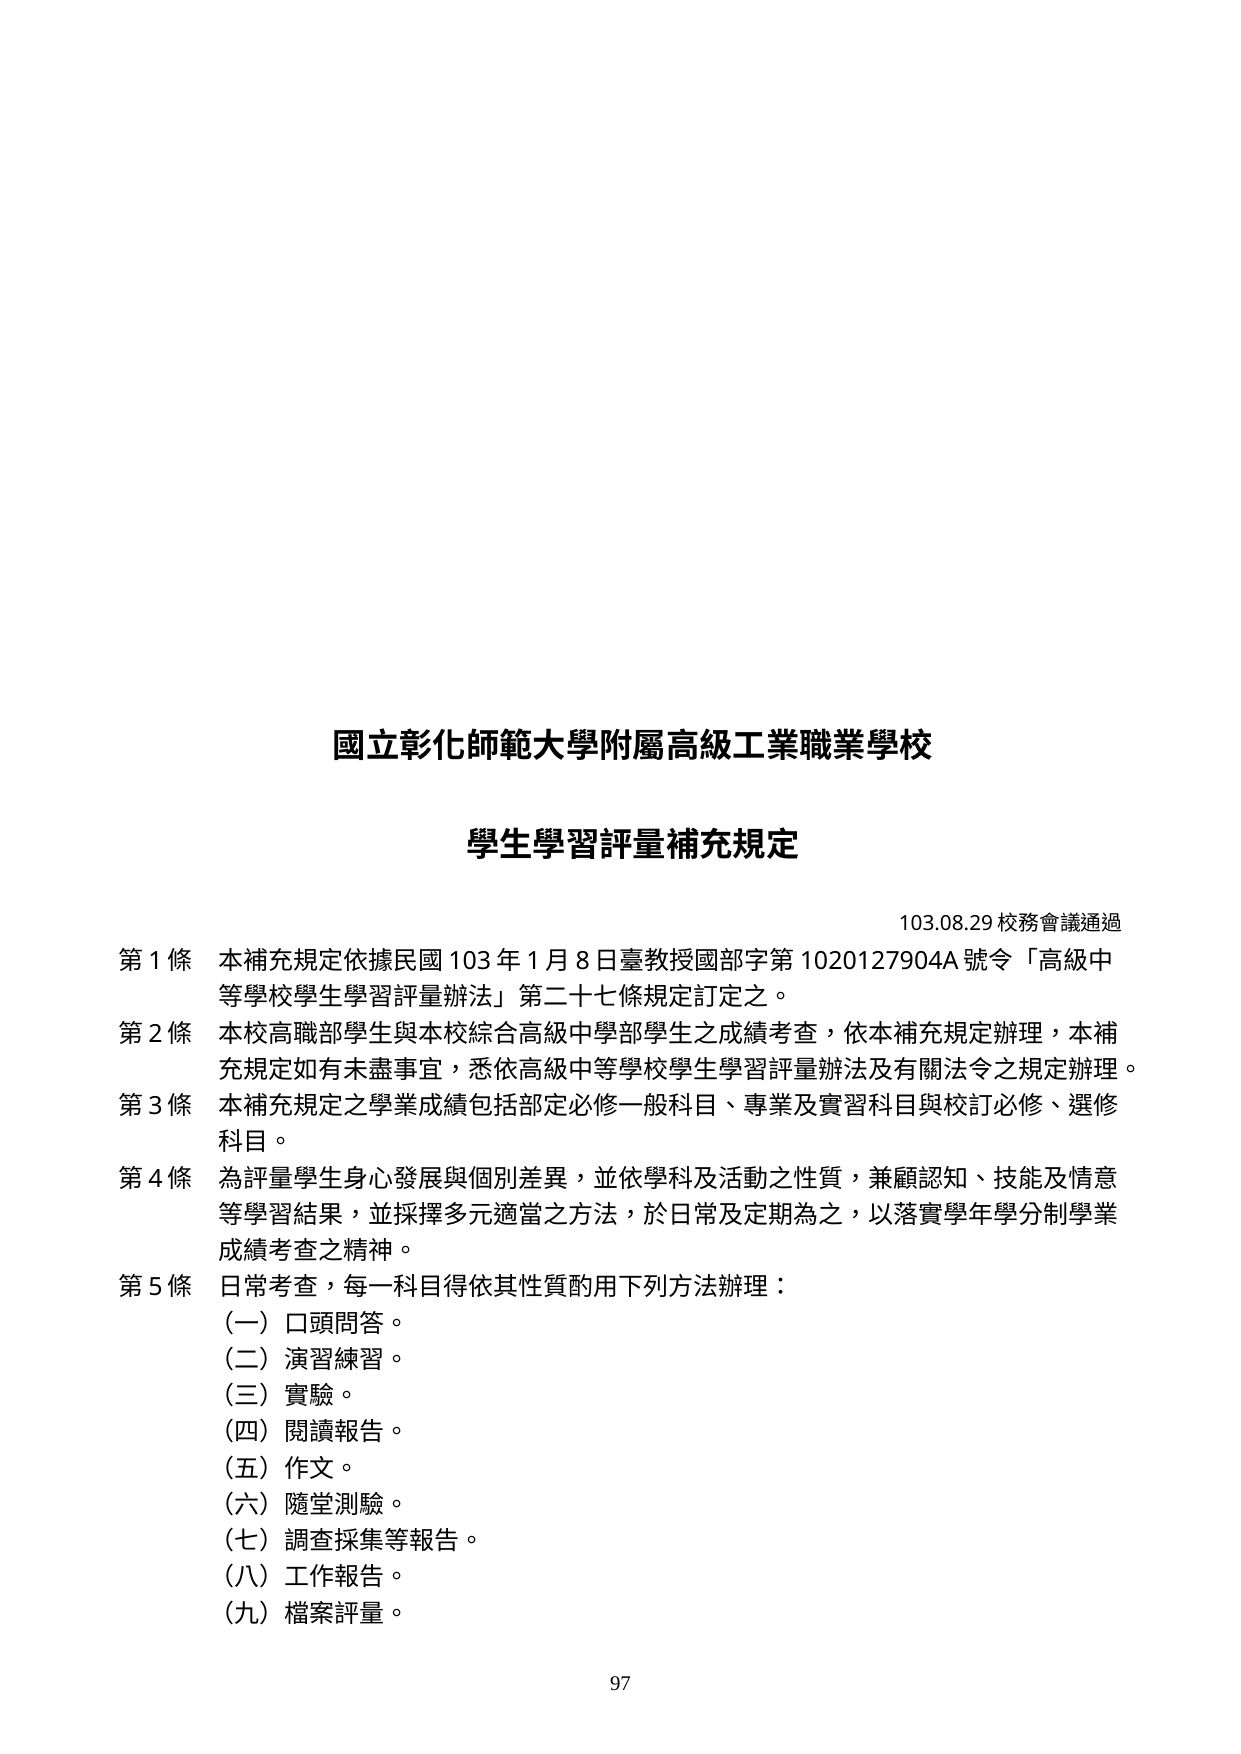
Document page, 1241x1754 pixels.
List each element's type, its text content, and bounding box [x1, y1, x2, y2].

text （七）調查採集等報告。 [206, 1521, 1122, 1557]
text 第4條 為評量學生身心發展與個別差異，並依學科及活動之性質，兼顧認知、技能及情意等學習結果，並採擇多元適當之方法，於日常及定期為之，以落實學年學分制學業成績考查之精神。 [118, 1158, 1122, 1267]
text （一）口頭問答。 [206, 1303, 1122, 1339]
text （九）檔案評量。 [206, 1593, 1122, 1629]
text （八）工作報告。 [206, 1557, 1122, 1593]
subtitle 學生學習評量補充規定 [143, 804, 1122, 879]
text （六）隨堂測驗。 [206, 1484, 1122, 1521]
subtitle 國立彰化師範大學附屬高級工業職業學校 [143, 705, 1122, 780]
text （四）閱讀報告。 [206, 1412, 1122, 1448]
text （二）演習練習。 [206, 1339, 1122, 1376]
text （三）實驗。 [206, 1376, 1122, 1412]
text （五）作文。 [206, 1448, 1122, 1484]
text 第2條 本校高職部學生與本校綜合高級中學部學生之成績考查，依本補充規定辦理，本補充規定如有未盡事宜，悉依高級中等學校學生學習評量辦法及有關法令之規定辦理。 [118, 1013, 1122, 1086]
text 第5條 日常考查，每一科目得依其性質酌用下列方法辦理： [118, 1267, 1122, 1303]
text 第3條 本補充規定之學業成績包括部定必修一般科目、專業及實習科目與校訂必修、選修科目。 [118, 1086, 1122, 1158]
text 第1條 本補充規定依據民國103年1月8日臺教授國部字第1020127904A號令「高級中等學校學生學習評量辦法」第二十七條規定訂定之。 [118, 941, 1122, 1013]
text 103.08.29校務會議通過 [118, 903, 1122, 941]
